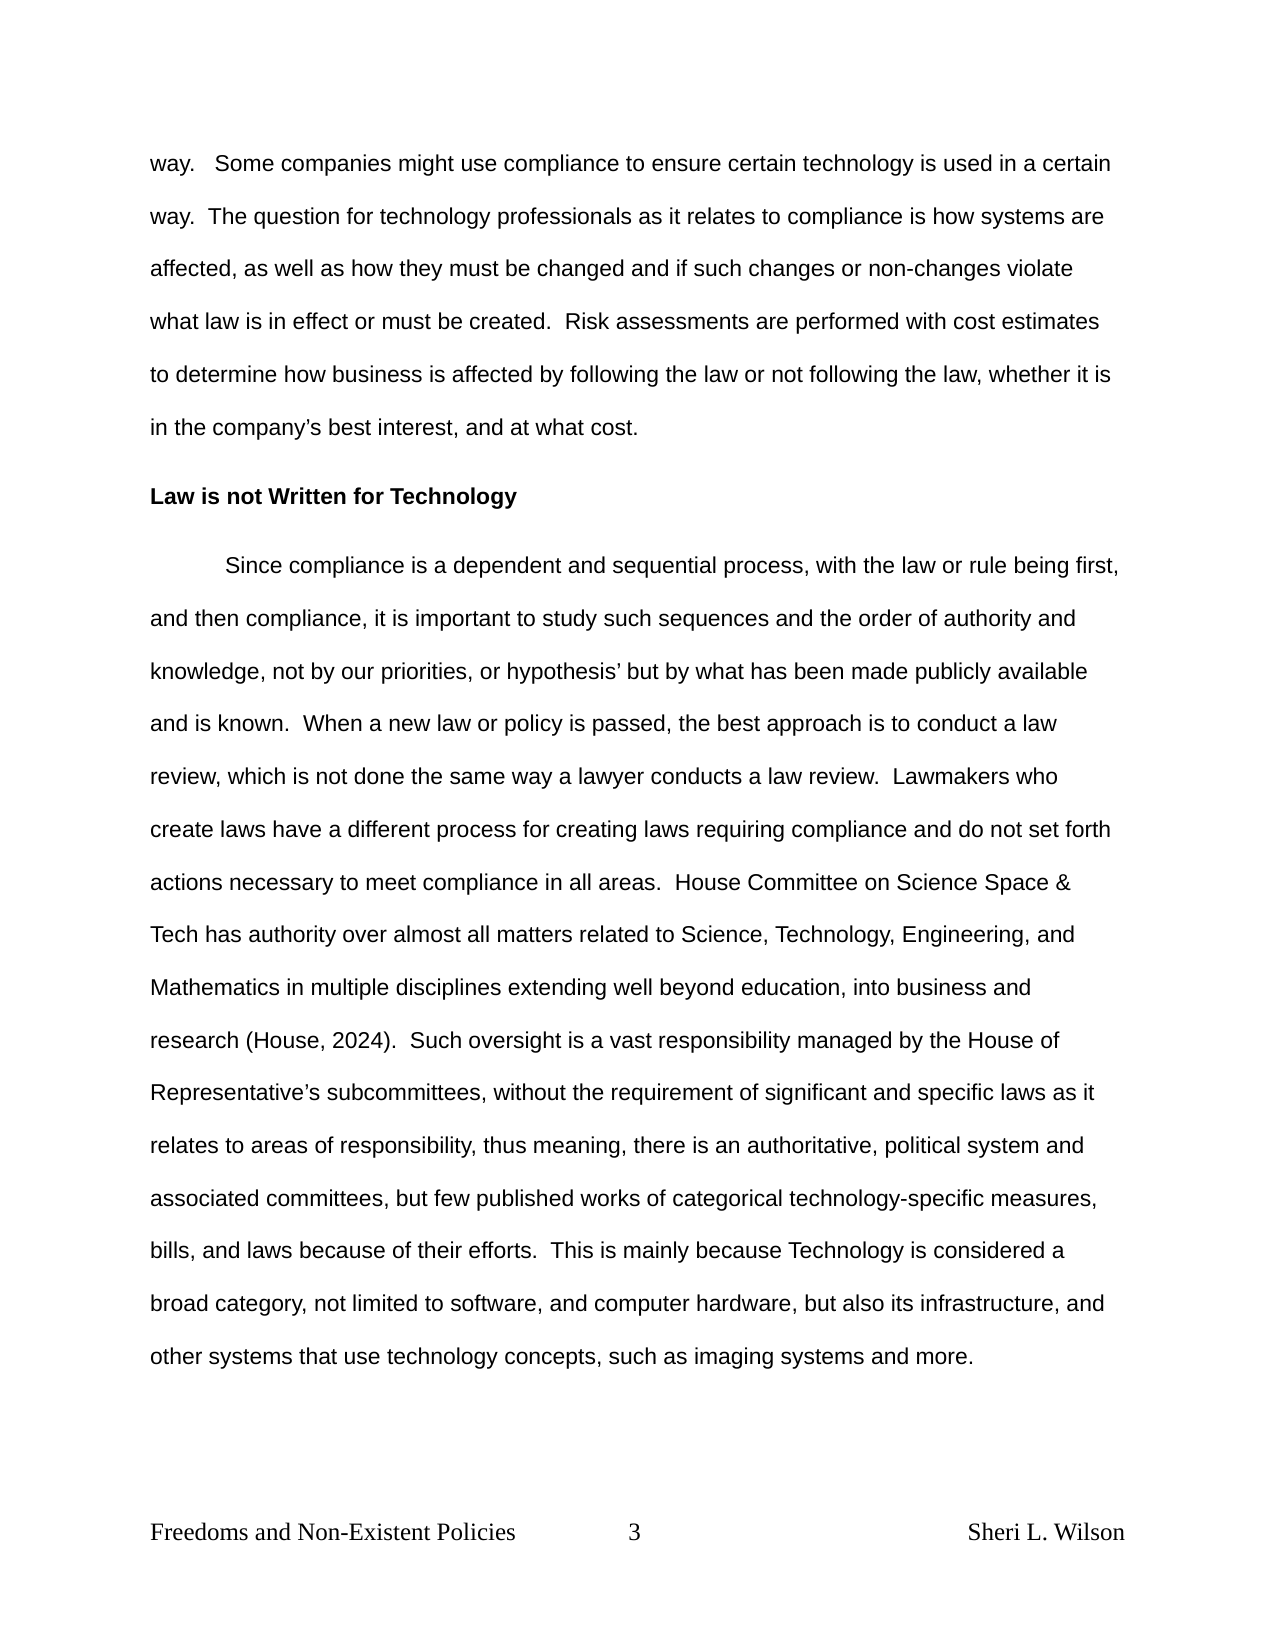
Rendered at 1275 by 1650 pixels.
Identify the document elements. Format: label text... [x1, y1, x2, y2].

text Law is not Written for Technology [150, 483, 1125, 509]
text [150, 150, 1125, 440]
text Since compliance is a dependent and sequential process, with the law or rule being first, and then compliance, it is important to study such sequences and the order of authority and knowledge, not by our priorities, or hypothesis’ but by what has been made publicly available and is known. When a new law or policy is passed, the best approach is to conduct a law review, which is not done the same way a lawyer conducts a law review. Lawmakers who create laws have a different process for creating laws requiring compliance and do not set forth actions necessary to meet compliance in all areas. House Committee on Science Space & Tech has authority over almost all matters related to Science, Technology, Engineering, and Mathematics in multiple disciplines extending well beyond education, into business and research (House, 2024). Such oversight is a vast responsibility managed by the House of Representative’s subcommittees, without the requirement of significant and specific laws as it relates to areas of responsibility, thus meaning, there is an authoritative, political system and associated committees, but few published works of categorical technology-specific measures, bills, and laws because of their efforts. This is mainly because Technology is considered a broad category, not limited to software, and computer hardware, but also its infrastructure, and other systems that use technology concepts, such as imaging systems and more. [150, 552, 1125, 1369]
